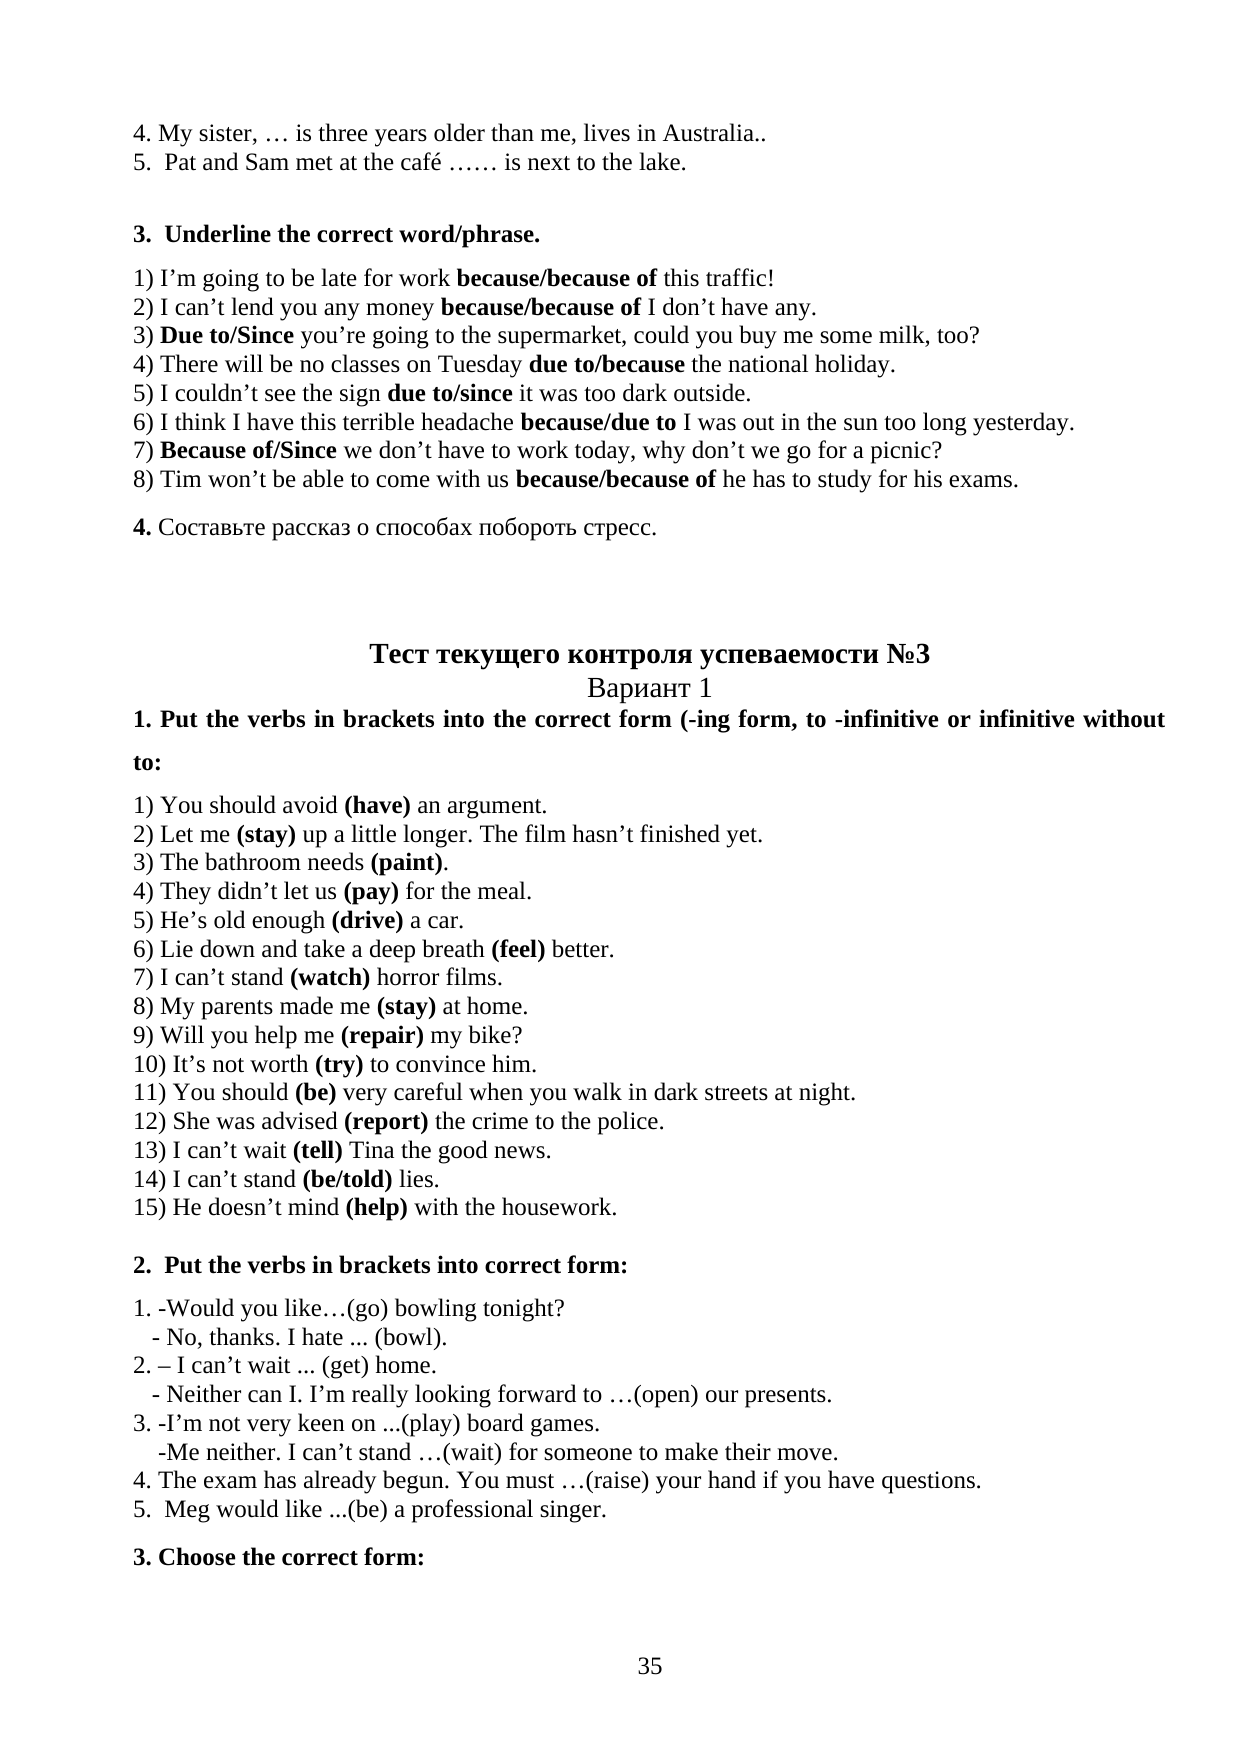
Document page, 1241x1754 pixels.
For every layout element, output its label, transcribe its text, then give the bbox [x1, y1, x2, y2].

text 1. -Would you like…(go) bowling tonight? [133, 1293, 1167, 1322]
text 2. Put the verbs in brackets into correct form: [133, 1250, 1167, 1279]
text 4) There will be no classes on Tuesday due to/because the national holiday. [133, 349, 1167, 378]
text 4. The exam has already begun. You must …(raise) your hand if you have questions. [133, 1466, 1167, 1494]
text -Me neither. I can’t stand …(wait) for someone to make their move. [133, 1437, 1167, 1466]
text - No, thanks. I hate ... (bowl). [133, 1322, 1167, 1351]
text 8) Tim won’t be able to come with us because/because of he has to study for his exams. [133, 464, 1167, 493]
text 1. Put the verbs in brackets into the correct form (-ing form, to -infinitive or infinitive without to: [133, 704, 1167, 776]
text 5. Meg would like ...(be) a professional singer. [133, 1494, 1167, 1523]
text 2) I can’t lend you any money because/because of I don’t have any. [133, 292, 1167, 320]
text 4. Составьте рассказ о способах побороть стресс. [133, 512, 1167, 541]
text - Neither can I. I’m really looking forward to …(open) our presents. [133, 1379, 1167, 1408]
text 1) I’m going to be late for work because/because of this traffic! [133, 263, 1167, 292]
text 3. Underline the correct word/phrase. [133, 219, 1167, 248]
text Тест текущего контроля успеваемости №3 [133, 637, 1167, 670]
text 7) Because of/Since we don’t have to work today, why don’t we go for a picnic? [133, 435, 1167, 464]
text 2. – I can’t wait ... (get) home. [133, 1351, 1167, 1379]
text 3. Choose the correct form: [133, 1542, 1167, 1571]
text 3. -I’m not very keen on ...(play) board games. [133, 1408, 1167, 1437]
text 6) I think I have this terrible headache because/due to I was out in the sun too long yesterday. [133, 407, 1167, 435]
text 5) I couldn’t see the sign due to/since it was too dark outside. [133, 378, 1167, 407]
text 5. Pat and Sam met at the café …… is next to the lake. [133, 147, 1167, 176]
text 4. My sister, … is three years older than me, lives in Australia.. [133, 118, 1167, 147]
text 1) You should avoid (have) an argument. 2) Let me (stay) up a little longer. The film hasn’t finished yet. 3) The bathroom needs (paint). 4) They didn’t let us (pay) for the meal. 5) He’s old enough (drive) a car. 6) Lie down and take a deep breath (feel) better. 7) I can’t stand (watch) horror films. 8) My parents made me (stay) at home. 9) Will you help me (repair) my bike? 10) It’s not worth (try) to convince him. 11) You should (be) very careful when you walk in dark streets at night. 12) She was advised (report) the crime to the police. 13) I can’t wait (tell) Tina the good news. 14) I can’t stand (be/told) lies. 15) He doesn’t mind (help) with the housework. [133, 790, 1167, 1221]
text 3) Due to/Since you’re going to the supermarket, could you buy me some milk, too? [133, 320, 1167, 349]
text Вариант 1 [133, 670, 1167, 704]
